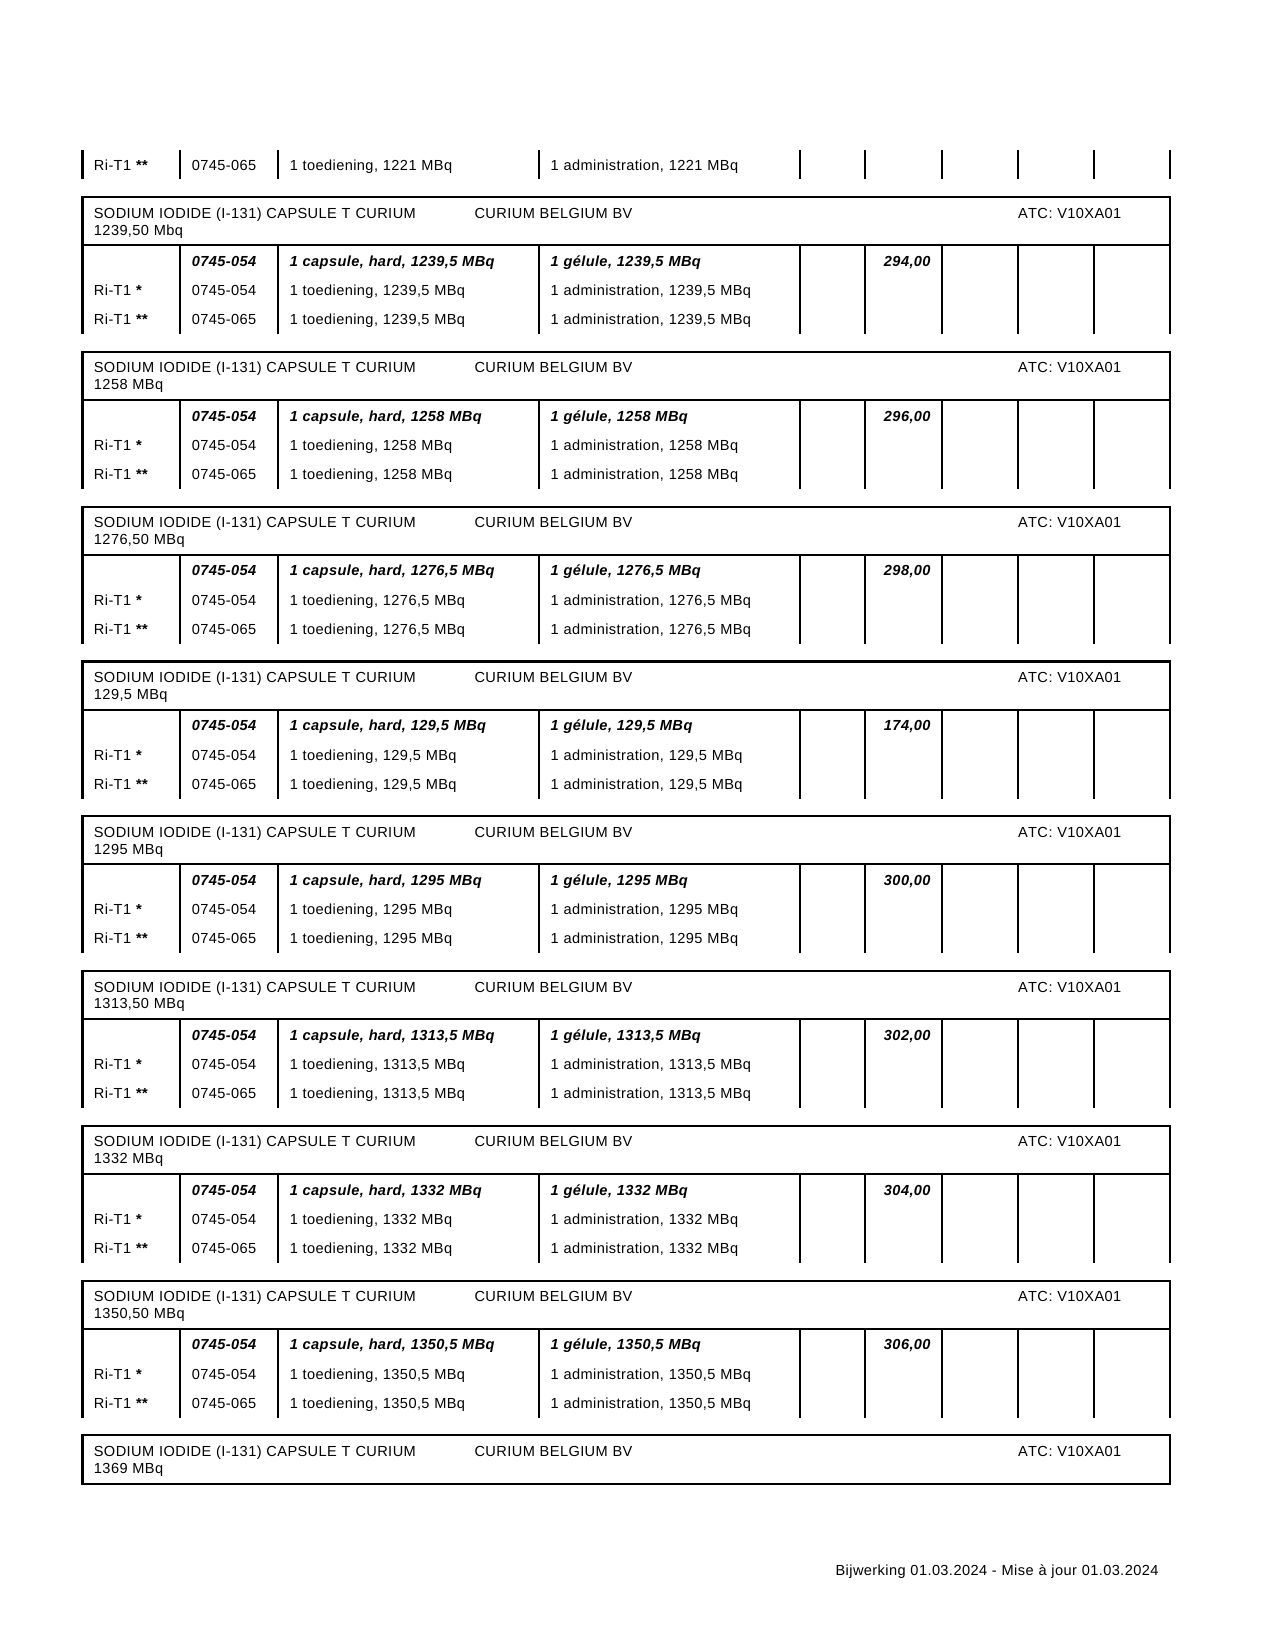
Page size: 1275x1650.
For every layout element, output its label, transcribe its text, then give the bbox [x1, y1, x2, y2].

table_cell [943, 924, 1017, 953]
table_cell 0745-065 [181, 460, 277, 489]
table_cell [279, 150, 538, 179]
table_cell 0745-054 [181, 1050, 277, 1079]
table_cell 1 administration, 1332 MBq [540, 1234, 799, 1263]
table_cell 0745-065 [181, 1234, 277, 1263]
table_cell Ri-T1 * [84, 740, 179, 769]
table_cell [801, 740, 864, 769]
table_cell [943, 1050, 1017, 1079]
table_cell 0745-065 [181, 614, 277, 644]
table_cell 306,00 [866, 1330, 941, 1359]
table_cell [1095, 1079, 1169, 1108]
table_header [735, 1127, 1007, 1173]
table_cell [84, 1020, 179, 1049]
table_cell [801, 769, 864, 798]
table_cell [1019, 150, 1093, 179]
table_cell [1095, 430, 1169, 459]
table_cell 0745-054 [181, 1020, 277, 1049]
table_cell 1 toediening, 1350,5 MBq [279, 1359, 538, 1388]
table_cell 1 capsule, hard, 1332 MBq [279, 1175, 538, 1204]
table_cell 0745-065 [181, 769, 277, 798]
table_cell [866, 150, 941, 179]
table_cell [1095, 556, 1169, 585]
table_cell [1019, 1050, 1093, 1079]
table_header ATC: V10XA01 [1007, 1436, 1169, 1482]
table_cell 1 administration, 1258 MBq [540, 460, 799, 489]
table_cell 1 toediening, 1350,5 MBq [279, 1388, 538, 1418]
table_cell 1 administration, 1350,5 MBq [540, 1388, 799, 1418]
table_cell [1019, 585, 1093, 614]
table_cell [1019, 614, 1093, 644]
table_header CURIUM BELGIUM BV [463, 1127, 735, 1173]
table_header CURIUM BELGIUM BV [463, 508, 735, 554]
table_cell Ri-T1 * [84, 1050, 179, 1079]
table_cell [866, 1050, 941, 1079]
table_cell 0745-054 [181, 246, 277, 276]
table_cell 0745-054 [181, 276, 277, 305]
table_cell [801, 865, 864, 895]
table_header [735, 1282, 1007, 1328]
table_cell 1 capsule, hard, 1295 MBq [279, 865, 538, 895]
table_cell [1019, 1204, 1093, 1233]
table_cell [801, 1234, 864, 1263]
table_cell 0745-054 [181, 401, 277, 430]
table_cell 1 administration, 1313,5 MBq [540, 1079, 799, 1108]
table_cell [1019, 556, 1093, 585]
table_cell Ri-T1 * [84, 585, 179, 614]
table_cell 1 toediening, 1295 MBq [279, 895, 538, 924]
table_cell [1019, 401, 1093, 430]
table_header ATC: V10XA01 [1007, 972, 1169, 1018]
table_cell 1 toediening, 129,5 MBq [279, 740, 538, 769]
table_cell 1 toediening, 1276,5 MBq [279, 614, 538, 644]
table_cell [866, 769, 941, 798]
table_cell [1019, 1020, 1093, 1049]
table_cell Ri-T1 * [84, 895, 179, 924]
table_cell [801, 246, 864, 276]
table_cell [943, 585, 1017, 614]
table_cell [1095, 614, 1169, 644]
table_cell [1095, 1234, 1169, 1263]
table_cell 1 toediening, 1239,5 MBq [279, 305, 538, 334]
table_cell [1019, 246, 1093, 276]
table_cell [1095, 895, 1169, 924]
table_cell [801, 460, 864, 489]
table_cell 0745-065 [181, 1079, 277, 1108]
table_cell 1 gélule, 1239,5 MBq [540, 246, 799, 276]
table_cell Ri-T1 * [84, 1359, 179, 1388]
table_cell [801, 1359, 864, 1388]
table_cell 1 capsule, hard, 1350,5 MBq [279, 1330, 538, 1359]
table_cell [866, 430, 941, 459]
table_cell [943, 1204, 1017, 1233]
table_cell [801, 401, 864, 430]
table_cell [1019, 895, 1093, 924]
table_cell [1019, 740, 1093, 769]
table_cell [1019, 1359, 1093, 1388]
table_cell [866, 1204, 941, 1233]
table_cell [1019, 1388, 1093, 1418]
table_header [735, 663, 1007, 708]
table_header SODIUM IODIDE (I-131) CAPSULE T CURIUM 1239,50 Mbq [84, 198, 463, 244]
table_cell [801, 1020, 864, 1049]
table_cell [1019, 1234, 1093, 1263]
table_cell Ri-T1 ** [84, 924, 179, 953]
table_cell [866, 895, 941, 924]
table_cell [943, 1388, 1017, 1418]
table_cell [1019, 711, 1093, 740]
table_cell [866, 1388, 941, 1418]
table_cell 0745-054 [181, 556, 277, 585]
table_cell 1 toediening, 1332 MBq [279, 1204, 538, 1233]
table_cell [1095, 585, 1169, 614]
table_cell 1 capsule, hard, 1313,5 MBq [279, 1020, 538, 1049]
table_cell Ri-T1 ** [84, 1234, 179, 1263]
table_cell [84, 556, 179, 585]
table_cell [1095, 150, 1169, 179]
table_cell [1019, 460, 1093, 489]
table_cell 1 toediening, 1313,5 MBq [279, 1079, 538, 1108]
table_cell [943, 401, 1017, 430]
table_cell [1095, 711, 1169, 740]
table_cell [1095, 460, 1169, 489]
table_header SODIUM IODIDE (I-131) CAPSULE T CURIUM 1295 MBq [84, 817, 463, 863]
table_cell [943, 150, 1017, 179]
table_cell 1 administration, 1295 MBq [540, 924, 799, 953]
table_cell Ri-T1 ** [84, 1388, 179, 1418]
table_cell [943, 1330, 1017, 1359]
table_cell [1019, 430, 1093, 459]
table_cell Ri-T1 ** [84, 150, 179, 179]
table_cell 1 administration, 1295 MBq [540, 895, 799, 924]
table_cell [84, 1175, 179, 1204]
table_cell [801, 924, 864, 953]
table_cell [943, 1359, 1017, 1388]
table_cell 1 capsule, hard, 1239,5 MBq [279, 246, 538, 276]
table_cell 1 capsule, hard, 129,5 MBq [279, 711, 538, 740]
table_cell [84, 246, 179, 276]
table_cell [943, 711, 1017, 740]
table_cell [943, 430, 1017, 459]
table_cell [943, 865, 1017, 895]
table_cell 1 administration, 1239,5 MBq [540, 276, 799, 305]
table_header ATC: V10XA01 [1007, 1282, 1169, 1328]
table_cell 0745-054 [181, 430, 277, 459]
table_cell [801, 1388, 864, 1418]
table_cell 1 toediening, 1258 MBq [279, 430, 538, 459]
table_cell [943, 1175, 1017, 1204]
table_header ATC: V10XA01 [1007, 198, 1169, 244]
table_cell [1019, 276, 1093, 305]
table_cell [1095, 276, 1169, 305]
table_cell 1 administration, 129,5 MBq [540, 740, 799, 769]
table_cell 300,00 [866, 865, 941, 895]
table_header CURIUM BELGIUM BV [463, 353, 735, 399]
table_cell [943, 895, 1017, 924]
table_cell 1 toediening, 1276,5 MBq [279, 585, 538, 614]
table_cell 0745-065 [181, 305, 277, 334]
table_header SODIUM IODIDE (I-131) CAPSULE T CURIUM 1350,50 MBq [84, 1282, 463, 1328]
table_cell 0745-054 [181, 740, 277, 769]
table_header CURIUM BELGIUM BV [463, 972, 735, 1018]
table_cell [1019, 1079, 1093, 1108]
table_cell [943, 556, 1017, 585]
table_header CURIUM BELGIUM BV [463, 663, 735, 708]
table_cell [866, 276, 941, 305]
table_cell 174,00 [866, 711, 941, 740]
table_cell [943, 1020, 1017, 1049]
table_cell [943, 1234, 1017, 1263]
table_cell Ri-T1 ** [84, 769, 179, 798]
table_cell 1 gélule, 1258 MBq [540, 401, 799, 430]
table_cell 0745-054 [181, 895, 277, 924]
table_cell 304,00 [866, 1175, 941, 1204]
table_cell 1 gélule, 1276,5 MBq [540, 556, 799, 585]
table_cell 1 toediening, 1239,5 MBq [279, 276, 538, 305]
table_cell [1095, 1050, 1169, 1079]
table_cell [540, 150, 799, 179]
table_cell 1 gélule, 1332 MBq [540, 1175, 799, 1204]
table_header CURIUM BELGIUM BV [463, 198, 735, 244]
table_cell [801, 1079, 864, 1108]
table_cell [801, 711, 864, 740]
table_header [735, 508, 1007, 554]
table_cell [1019, 305, 1093, 334]
table_cell 0745-054 [181, 1359, 277, 1388]
table_cell [84, 401, 179, 430]
table_cell [801, 585, 864, 614]
table_cell [866, 305, 941, 334]
table_header [735, 972, 1007, 1018]
table_cell 298,00 [866, 556, 941, 585]
table_header SODIUM IODIDE (I-131) CAPSULE T CURIUM 1369 MBq [84, 1436, 463, 1482]
table_cell [801, 1204, 864, 1233]
table_header SODIUM IODIDE (I-131) CAPSULE T CURIUM 1258 MBq [84, 353, 463, 399]
table_cell 0745-054 [181, 1204, 277, 1233]
table_cell [866, 740, 941, 769]
table_cell 1 toediening, 1258 MBq [279, 460, 538, 489]
table_cell [1095, 1388, 1169, 1418]
table_cell [801, 276, 864, 305]
table_cell [1095, 1204, 1169, 1233]
table_header ATC: V10XA01 [1007, 817, 1169, 863]
table_header ATC: V10XA01 [1007, 508, 1169, 554]
table_cell 1 toediening, 1295 MBq [279, 924, 538, 953]
table_cell [1019, 1330, 1093, 1359]
table_header SODIUM IODIDE (I-131) CAPSULE T CURIUM 1332 MBq [84, 1127, 463, 1173]
table_header [735, 353, 1007, 399]
table_header [735, 1436, 1007, 1482]
table_cell [801, 614, 864, 644]
table_cell [801, 556, 864, 585]
table_cell [1095, 305, 1169, 334]
table_cell [84, 1330, 179, 1359]
table_cell [943, 1079, 1017, 1108]
table_cell [943, 276, 1017, 305]
table_cell 1 gélule, 1313,5 MBq [540, 1020, 799, 1049]
table_cell 1 administration, 1276,5 MBq [540, 614, 799, 644]
table_cell [801, 1330, 864, 1359]
table_header ATC: V10XA01 [1007, 353, 1169, 399]
table_cell 1 administration, 129,5 MBq [540, 769, 799, 798]
table_cell [943, 305, 1017, 334]
table_header SODIUM IODIDE (I-131) CAPSULE T CURIUM 1313,50 MBq [84, 972, 463, 1018]
table_cell [801, 1175, 864, 1204]
table_header ATC: V10XA01 [1007, 1127, 1169, 1173]
table_cell [1095, 246, 1169, 276]
table_cell Ri-T1 ** [84, 460, 179, 489]
table_header CURIUM BELGIUM BV [463, 1436, 735, 1482]
table_cell 1 administration, 1239,5 MBq [540, 305, 799, 334]
table_header [735, 817, 1007, 863]
table_cell [801, 305, 864, 334]
table_cell [943, 769, 1017, 798]
table_cell [84, 865, 179, 895]
table_cell [866, 924, 941, 953]
table_cell Ri-T1 ** [84, 614, 179, 644]
table_header ATC: V10XA01 [1007, 663, 1169, 708]
table_cell [801, 1050, 864, 1079]
table_cell [1019, 924, 1093, 953]
table_cell [866, 460, 941, 489]
table_cell 294,00 [866, 246, 941, 276]
table_header CURIUM BELGIUM BV [463, 817, 735, 863]
table_cell 0745-054 [181, 585, 277, 614]
table_cell [1095, 1020, 1169, 1049]
table_cell 1 toediening, 129,5 MBq [279, 769, 538, 798]
table_cell 296,00 [866, 401, 941, 430]
table_cell Ri-T1 ** [84, 305, 179, 334]
table_cell [866, 1359, 941, 1388]
table_header [735, 198, 1007, 244]
table_cell 1 toediening, 1332 MBq [279, 1234, 538, 1263]
table_cell 0745-054 [181, 711, 277, 740]
table_cell Ri-T1 * [84, 430, 179, 459]
table_cell [943, 740, 1017, 769]
table_cell [1019, 769, 1093, 798]
table_cell [1095, 1359, 1169, 1388]
table_cell 1 administration, 1276,5 MBq [540, 585, 799, 614]
table_cell 1 capsule, hard, 1258 MBq [279, 401, 538, 430]
table_cell 0745-065 [181, 1388, 277, 1418]
table_cell 1 administration, 1313,5 MBq [540, 1050, 799, 1079]
table_cell [1095, 740, 1169, 769]
table_cell [801, 150, 864, 179]
table_cell 0745-065 [181, 924, 277, 953]
table_cell 0745-065 [181, 150, 277, 179]
table_cell 1 gélule, 1295 MBq [540, 865, 799, 895]
table_cell [1095, 1175, 1169, 1204]
table_cell 1 gélule, 1350,5 MBq [540, 1330, 799, 1359]
table_cell 0745-054 [181, 1330, 277, 1359]
table_cell [84, 711, 179, 740]
table_cell 302,00 [866, 1020, 941, 1049]
table_cell [866, 1234, 941, 1263]
table_cell [1019, 865, 1093, 895]
table_cell Ri-T1 ** [84, 1079, 179, 1108]
table_cell [943, 246, 1017, 276]
table_cell [801, 895, 864, 924]
table_cell 1 gélule, 129,5 MBq [540, 711, 799, 740]
table_cell [866, 585, 941, 614]
table_cell [801, 430, 864, 459]
table_cell 1 administration, 1332 MBq [540, 1204, 799, 1233]
table_cell [1095, 924, 1169, 953]
table_cell 1 capsule, hard, 1276,5 MBq [279, 556, 538, 585]
table_cell [1095, 865, 1169, 895]
table_header CURIUM BELGIUM BV [463, 1282, 735, 1328]
table_cell 1 administration, 1350,5 MBq [540, 1359, 799, 1388]
table_cell [866, 1079, 941, 1108]
table_cell 0745-054 [181, 865, 277, 895]
table_cell 0745-054 [181, 1175, 277, 1204]
table_cell Ri-T1 * [84, 1204, 179, 1233]
table_cell 1 toediening, 1313,5 MBq [279, 1050, 538, 1079]
table_cell [943, 614, 1017, 644]
table_header SODIUM IODIDE (I-131) CAPSULE T CURIUM 129,5 MBq [84, 663, 463, 708]
table_header SODIUM IODIDE (I-131) CAPSULE T CURIUM 1276,50 MBq [84, 508, 463, 554]
table_cell [1095, 401, 1169, 430]
table_cell [866, 614, 941, 644]
table_cell [1019, 1175, 1093, 1204]
table_cell Ri-T1 * [84, 276, 179, 305]
table_cell 1 administration, 1258 MBq [540, 430, 799, 459]
table_cell [1095, 1330, 1169, 1359]
table_cell [1095, 769, 1169, 798]
table_cell [943, 460, 1017, 489]
